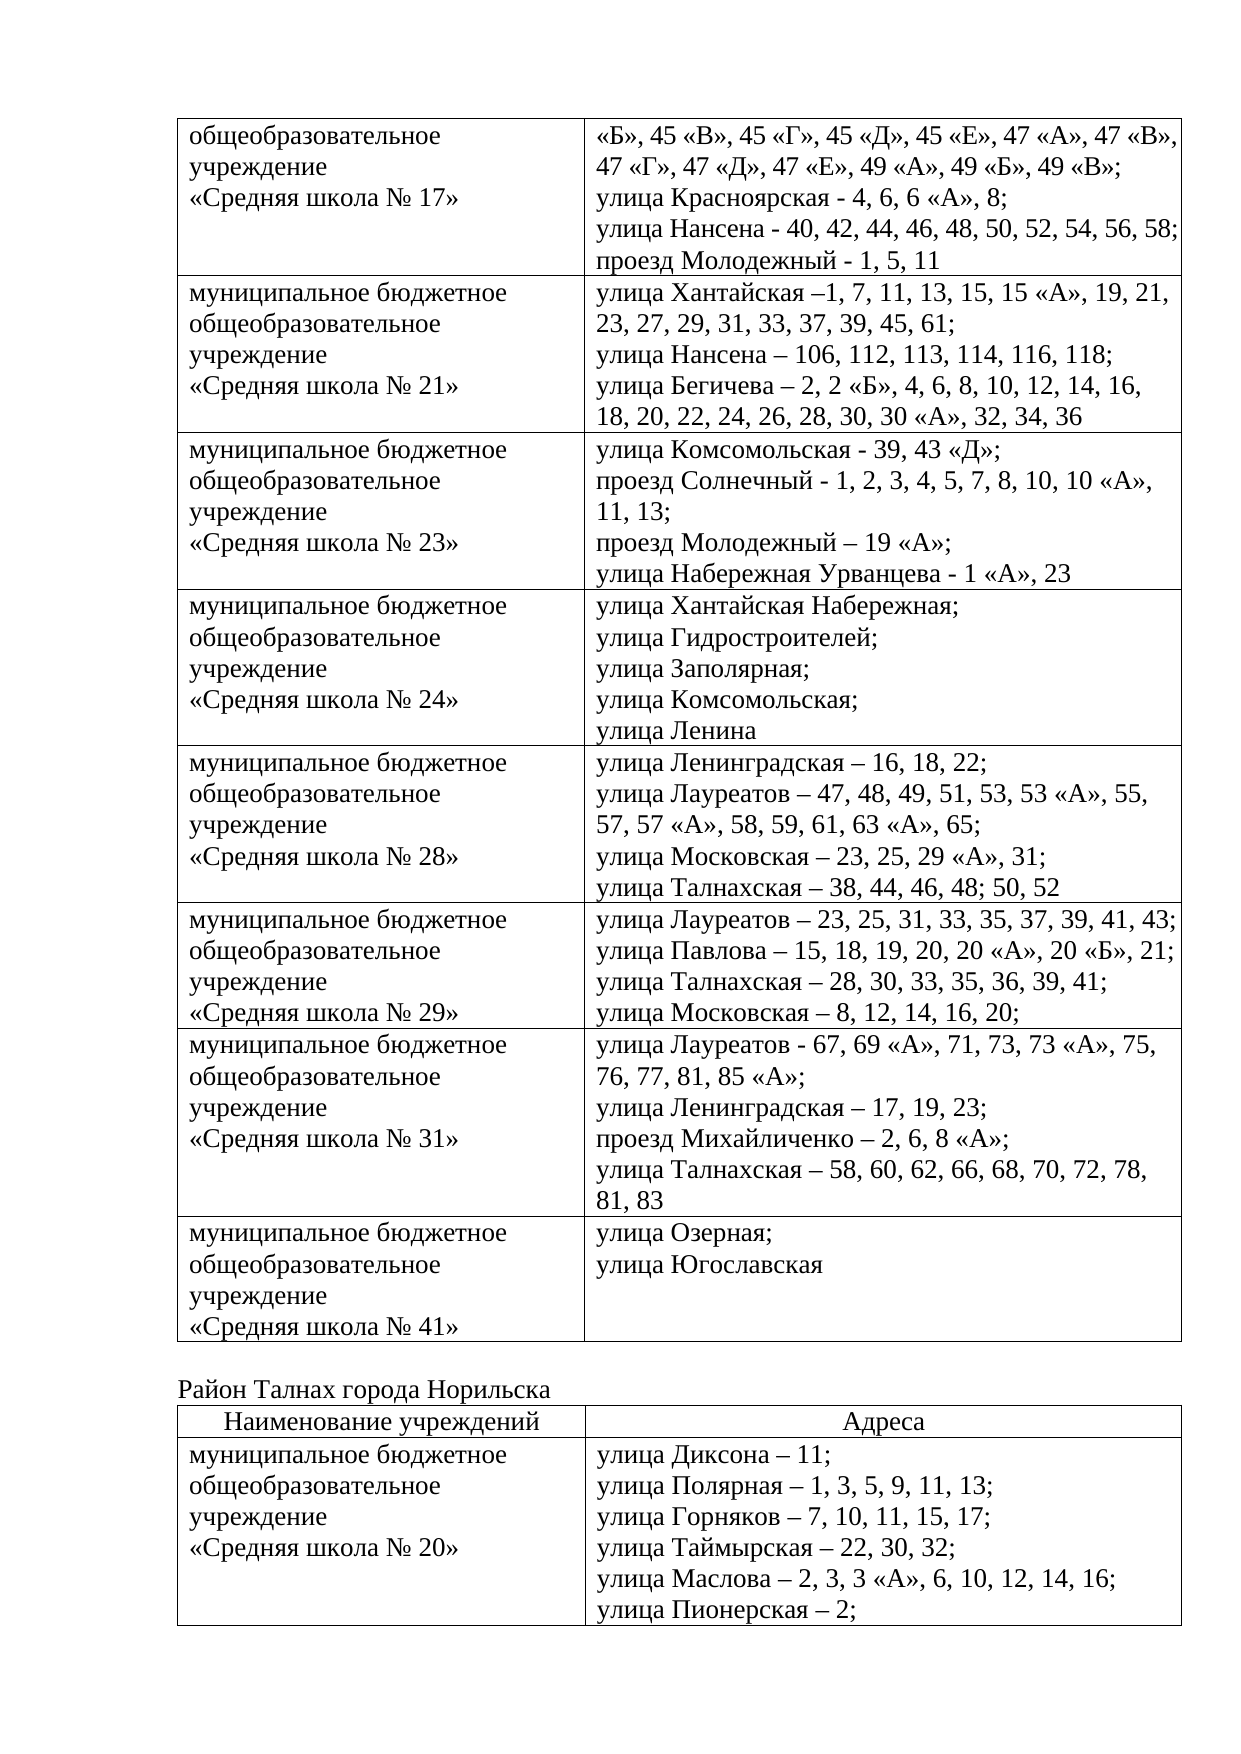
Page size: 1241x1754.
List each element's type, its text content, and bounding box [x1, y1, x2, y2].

text Район Талнах города Норильска [177, 1373, 1181, 1404]
table_header Адреса [586, 1406, 1181, 1437]
table_cell улица Лауреатов – 23, 25, 31, 33, 35, 37, 39, 41, 43; улица Павлова – 15, 18, 19, 20, 20 «А», 20 «Б», 21; улица Талнахская – 28, 30, 33, 35, 36, 39, 41; улица Московская – 8, 12, 14, 16, 20; [585, 903, 1181, 1028]
table_cell муниципальное бюджетное общеобразовательное учреждение «Средняя школа № 41» [178, 1217, 584, 1341]
table_cell муниципальное бюджетное общеобразовательное учреждение «Средняя школа № 21» [178, 276, 584, 432]
table_cell улица Ленинградская – 16, 18, 22; улица Лауреатов – 47, 48, 49, 51, 53, 53 «А», 55, 57, 57 «А», 58, 59, 61, 63 «А», 65; улица Московская – 23, 25, 29 «А», 31; улица Талнахская – 38, 44, 46, 48; 50, 52 [585, 746, 1181, 902]
table_cell улица Хантайская –1, 7, 11, 13, 15, 15 «А», 19, 21, 23, 27, 29, 31, 33, 37, 39, 45, 61; улица Нансена – 106, 112, 113, 114, 116, 118; улица Бегичева – 2, 2 «Б», 4, 6, 8, 10, 12, 14, 16, 18, 20, 22, 24, 26, 28, 30, 30 «А», 32, 34, 36 [585, 276, 1181, 432]
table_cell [586, 1438, 1181, 1624]
table_cell муниципальное бюджетное общеобразовательное учреждение «Средняя школа № 28» [178, 746, 584, 902]
table_cell муниципальное бюджетное общеобразовательное учреждение «Средняя школа № 24» [178, 590, 584, 745]
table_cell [178, 1438, 585, 1624]
table_cell муниципальное бюджетное общеобразовательное учреждение «Средняя школа № 29» [178, 903, 584, 1028]
table_header Наименование учреждений [178, 1406, 585, 1437]
table_cell улица Комсомольская - 39, 43 «Д»; проезд Солнечный - 1, 2, 3, 4, 5, 7, 8, 10, 10 «А», 11, 13; проезд Молодежный – 19 «А»; улица Набережная Урванцева - 1 «А», 23 [585, 433, 1181, 588]
table_cell улица Лауреатов - 67, 69 «А», 71, 73, 73 «А», 75, 76, 77, 81, 85 «А»; улица Ленинградская – 17, 19, 23; проезд Михайличенко – 2, 6, 8 «А»; улица Талнахская – 58, 60, 62, 66, 68, 70, 72, 78, 81, 83 [585, 1029, 1181, 1216]
table_cell улица Озерная; улица Югославская [585, 1217, 1181, 1341]
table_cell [178, 119, 584, 275]
table_cell улица Хантайская Набережная; улица Гидростроителей; улица Заполярная; улица Комсомольская; улица Ленина [585, 590, 1181, 745]
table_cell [585, 119, 1181, 275]
table_cell муниципальное бюджетное общеобразовательное учреждение «Средняя школа № 23» [178, 433, 584, 588]
table_cell муниципальное бюджетное общеобразовательное учреждение «Средняя школа № 31» [178, 1029, 584, 1216]
